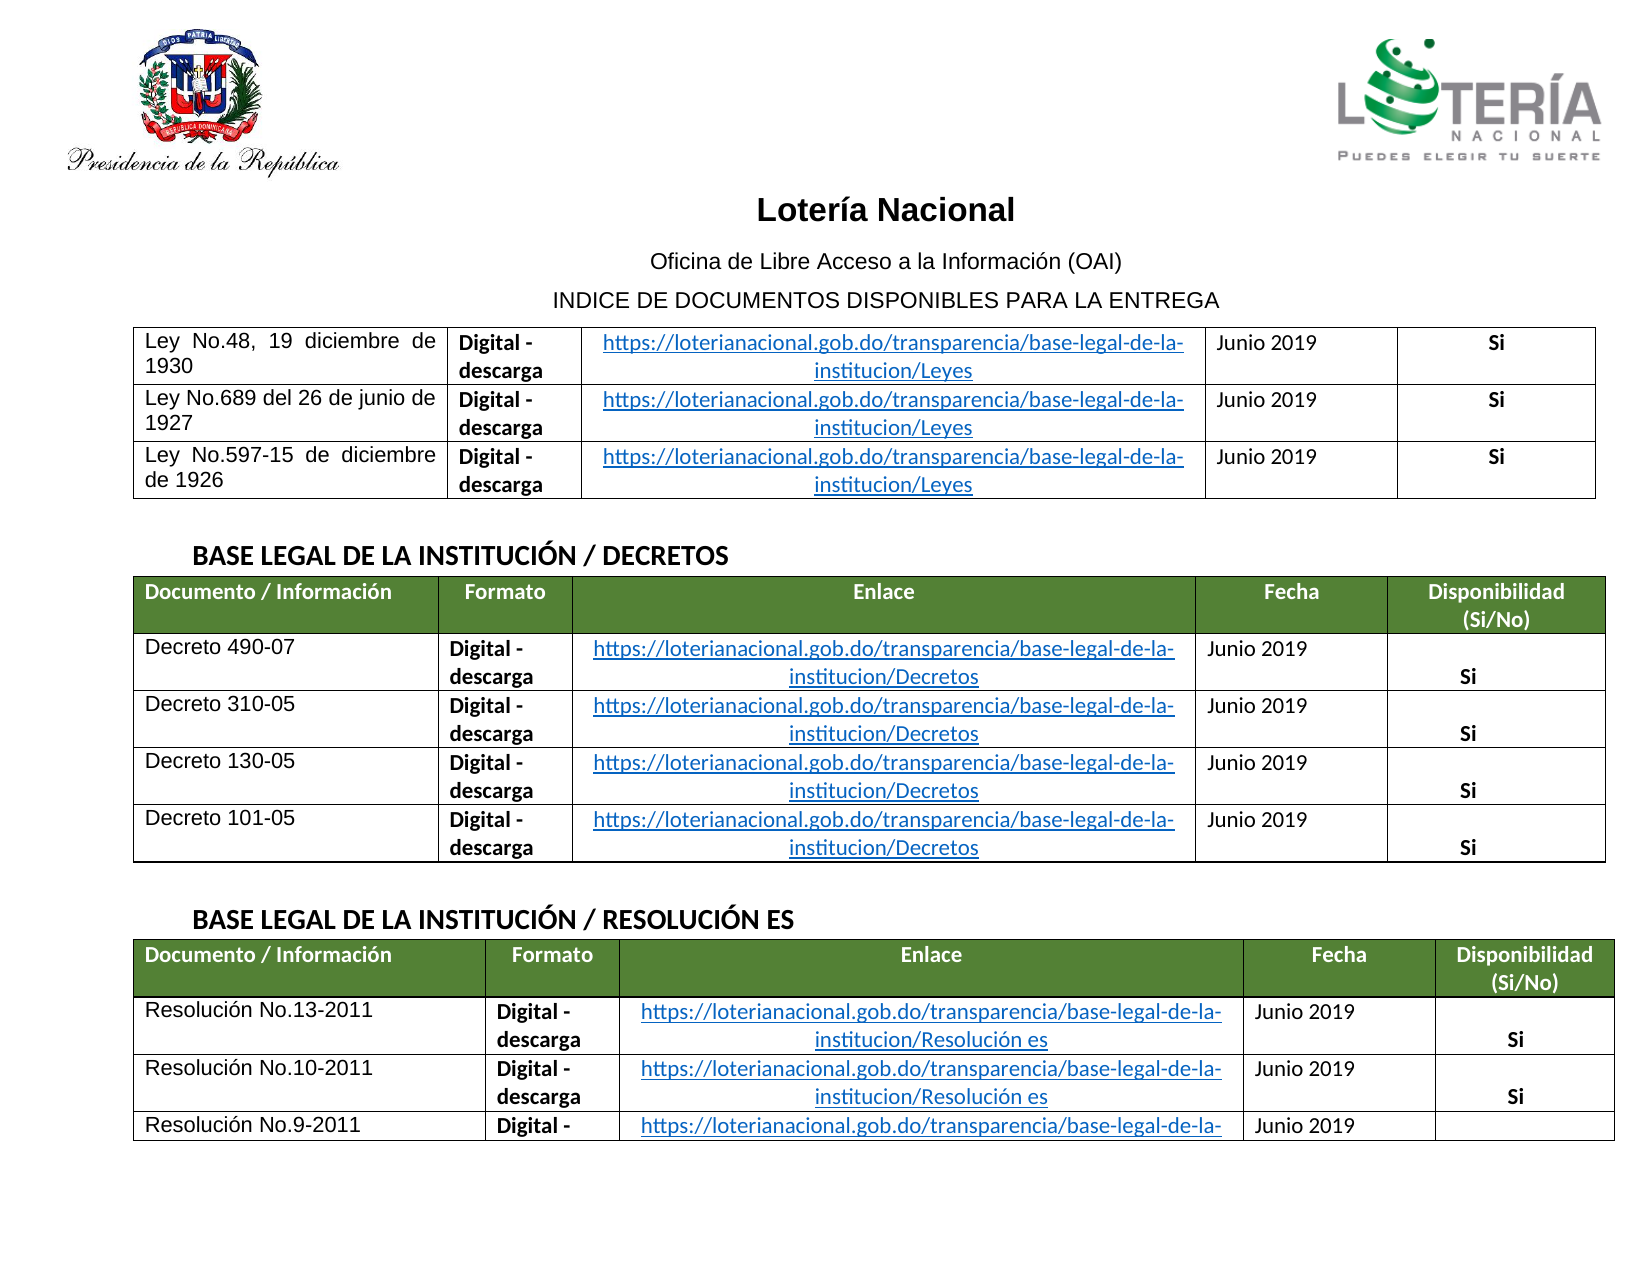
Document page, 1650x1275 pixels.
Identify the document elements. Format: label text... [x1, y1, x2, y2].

table_cell Digital -descarga [439, 691, 572, 747]
table_header Enlace [573, 577, 1195, 633]
table_cell Si [1436, 998, 1614, 1053]
text BASE LEGAL DE LA INSTITUCIÓN / DECRETOS [192, 537, 1580, 573]
table_cell Si [1388, 634, 1605, 690]
table_cell Junio 2019 [1206, 385, 1397, 441]
table_cell Digital -descarga [448, 385, 581, 441]
table_cell Resolución No.9-2011 [134, 1112, 485, 1139]
table_cell Digital -descarga [439, 634, 572, 690]
text BASE LEGAL DE LA INSTITUCIÓN / RESOLUCIÓN ES [192, 901, 1580, 936]
table_header Documento / Información [134, 940, 485, 996]
table_cell Junio 2019 [1196, 748, 1387, 804]
table_cell Resolución No.10-2011 [134, 1055, 485, 1111]
table_cell Si [1398, 328, 1595, 384]
picture [67, 29, 345, 187]
table_cell Si [1388, 805, 1605, 861]
table_cell Si [1398, 442, 1595, 498]
table_cell Digital -descarga [486, 1055, 619, 1111]
table_cell Digital -descarga [448, 328, 581, 384]
table_header Fecha [1244, 940, 1435, 996]
table_cell Junio 2019 [1244, 1055, 1435, 1111]
table_cell Digital -descarga [486, 1112, 619, 1139]
table_header Documento / Información [134, 577, 438, 633]
table_header Disponibilidad (Si/No) [1388, 577, 1605, 633]
table_cell Junio 2019 [1196, 805, 1387, 861]
table_cell Si [1436, 1112, 1614, 1139]
table_cell Digital -descarga [448, 442, 581, 498]
table_cell https://loterianacional.gob.do/transparencia/base-legal-de-la-institucion/Resolución es [620, 998, 1243, 1053]
table_cell https://loterianacional.gob.do/transparencia/base-legal-de-la-institucion/Resolución es [620, 1112, 1243, 1139]
table_cell https://loterianacional.gob.do/transparencia/base-legal-de-la-institucion/Leyes [582, 385, 1205, 441]
table_cell Junio 2019 [1244, 998, 1435, 1053]
table_header Formato [439, 577, 572, 633]
table_cell Decreto 101-05 [134, 805, 438, 861]
picture [1338, 39, 1615, 171]
table_cell https://loterianacional.gob.do/transparencia/base-legal-de-la-institucion/Resolución es [620, 1055, 1243, 1111]
table_cell Ley No.597-15 de diciembre de 1926 [134, 442, 447, 498]
table_cell Si [1398, 385, 1595, 441]
table_cell Decreto 310-05 [134, 691, 438, 747]
table_cell Junio 2019 [1206, 442, 1397, 498]
table_header Enlace [620, 940, 1243, 996]
table_cell Junio 2019 [1196, 634, 1387, 690]
table_cell Digital -descarga [486, 998, 619, 1053]
table_cell Digital -descarga [439, 805, 572, 861]
table_header Fecha [1196, 577, 1387, 633]
table_cell Ley No.48, 19 diciembre de 1930 [134, 328, 447, 384]
table_cell https://loterianacional.gob.do/transparencia/base-legal-de-la-institucion/Leyes [582, 328, 1205, 384]
table_cell https://loterianacional.gob.do/transparencia/base-legal-de-la-institucion/Decretos [573, 634, 1195, 690]
table_cell Si [1388, 691, 1605, 747]
table_cell Si [1388, 748, 1605, 804]
table_cell Junio 2019 [1244, 1112, 1435, 1139]
table_header Formato [486, 940, 619, 996]
table_cell Resolución No.13-2011 [134, 998, 485, 1053]
table_cell Si [1436, 1055, 1614, 1111]
table_cell https://loterianacional.gob.do/transparencia/base-legal-de-la-institucion/Leyes [582, 442, 1205, 498]
table_cell Digital -descarga [439, 748, 572, 804]
table_cell Junio 2019 [1206, 328, 1397, 384]
table_cell Junio 2019 [1196, 691, 1387, 747]
table_cell https://loterianacional.gob.do/transparencia/base-legal-de-la-institucion/Decretos [573, 691, 1195, 747]
table_cell Decreto 130-05 [134, 748, 438, 804]
table_header Disponibilidad (Si/No) [1436, 940, 1614, 996]
table_cell https://loterianacional.gob.do/transparencia/base-legal-de-la-institucion/Decretos [573, 805, 1195, 861]
table_cell https://loterianacional.gob.do/transparencia/base-legal-de-la-institucion/Decretos [573, 748, 1195, 804]
table_cell Ley No.689 del 26 de junio de 1927 [134, 385, 447, 441]
table_cell Decreto 490-07 [134, 634, 438, 690]
